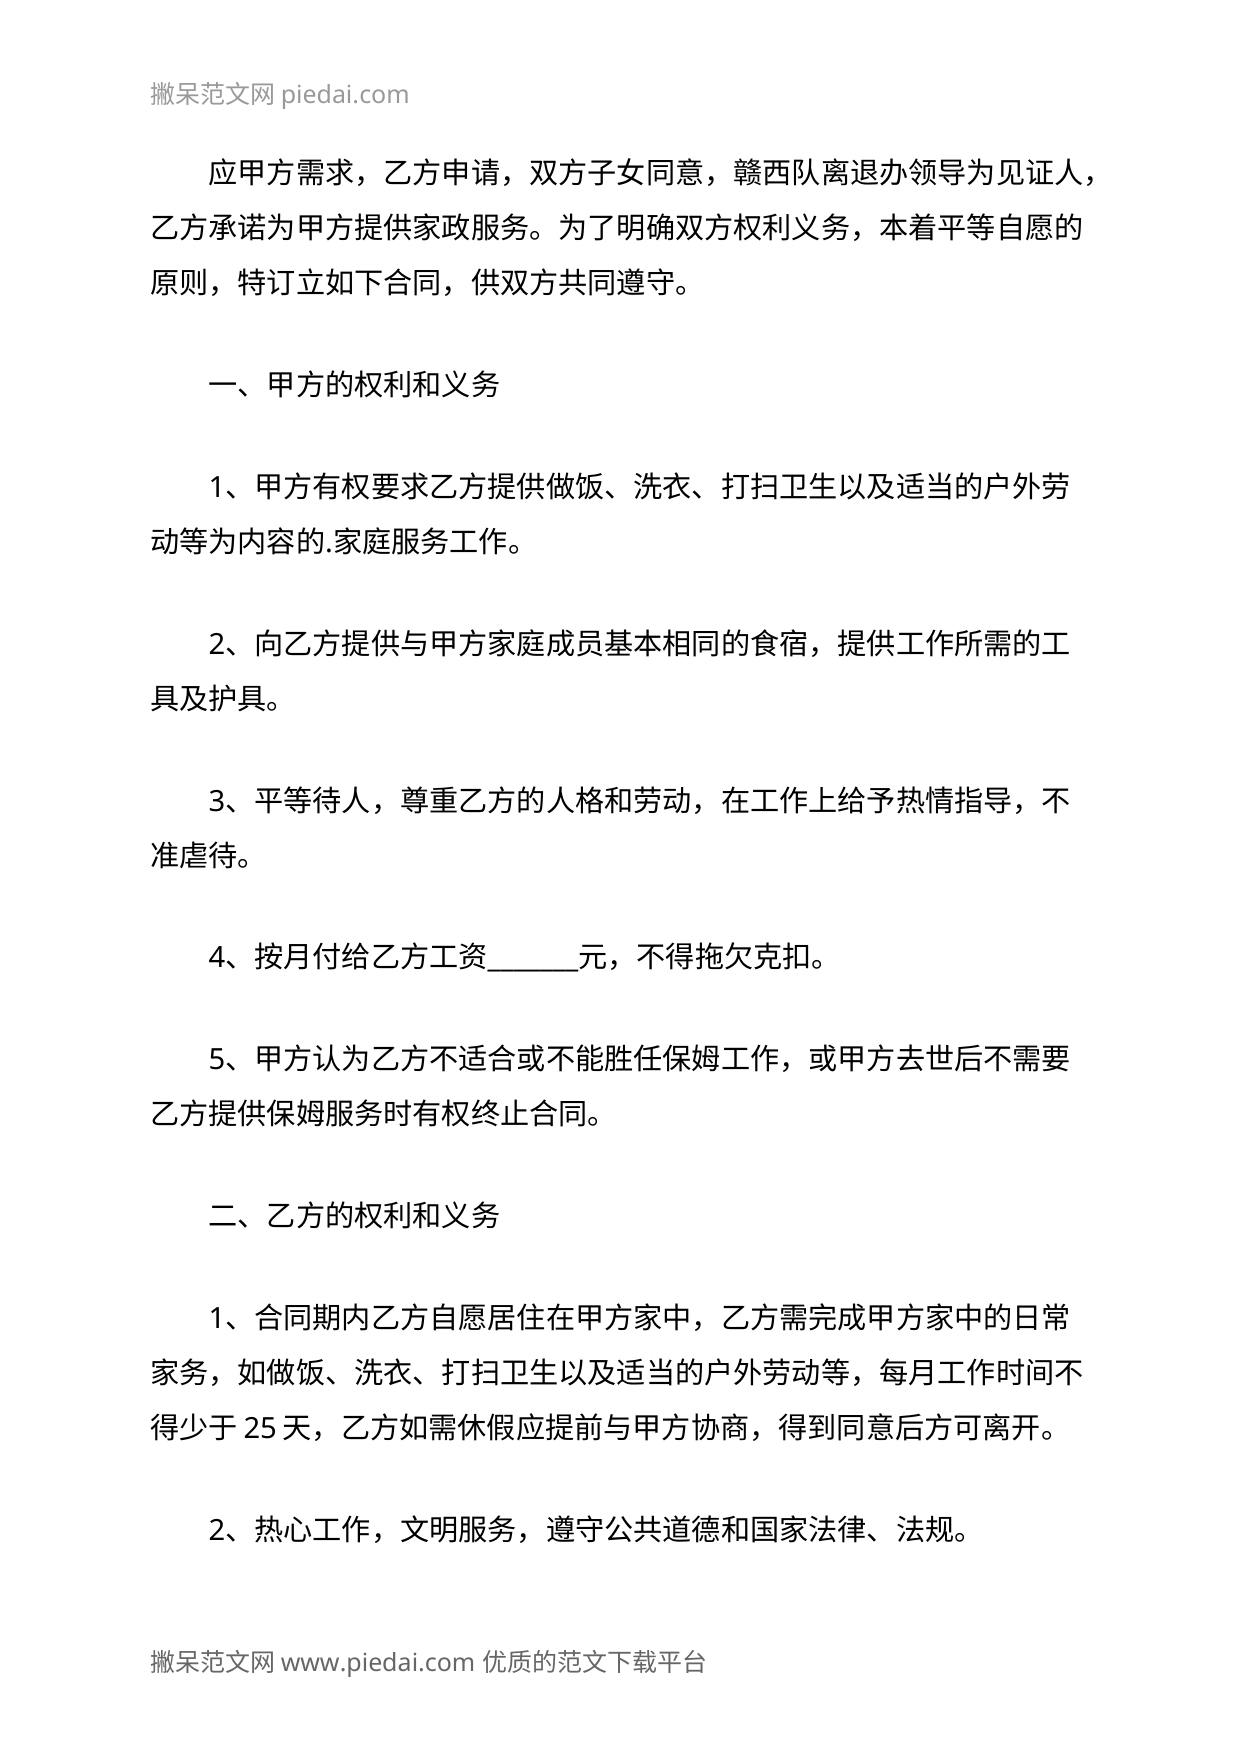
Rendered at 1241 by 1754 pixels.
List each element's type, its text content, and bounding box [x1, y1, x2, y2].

text 2、向乙方提供与甲方家庭成员基本相同的食宿，提供工作所需的工具及护具。 [150, 620, 1090, 718]
text 5、甲方认为乙方不适合或不能胜任保姆工作，或甲方去世后不需要乙方提供保姆服务时有权终止合同。 [150, 1036, 1090, 1133]
text 2、热心工作，文明服务，遵守公共道德和国家法律、法规。 [150, 1506, 1090, 1549]
text 二、乙方的权利和义务 [150, 1193, 1090, 1235]
text 1、甲方有权要求乙方提供做饭、洗衣、打扫卫生以及适当的户外劳动等为内容的.家庭服务工作。 [150, 463, 1090, 561]
text 应甲方需求，乙方申请，双方子女同意，赣西队离退办领导为见证人，乙方承诺为甲方提供家政服务。为了明确双方权利义务，本着平等自愿的原则，特订立如下合同，供双方共同遵守。 [150, 150, 1090, 302]
text 一、甲方的权利和义务 [150, 362, 1090, 404]
text 3、平等待人，尊重乙方的人格和劳动，在工作上给予热情指导，不准虐待。 [150, 777, 1090, 874]
text 4、按月付给乙方工资_______元，不得拖欠克扣。 [150, 934, 1090, 976]
text 1、合同期内乙方自愿居住在甲方家中，乙方需完成甲方家中的日常家务，如做饭、洗衣、打扫卫生以及适当的户外劳动等，每月工作时间不得少于25天，乙方如需休假应提前与甲方协商，得到同意后方可离开。 [150, 1294, 1090, 1447]
